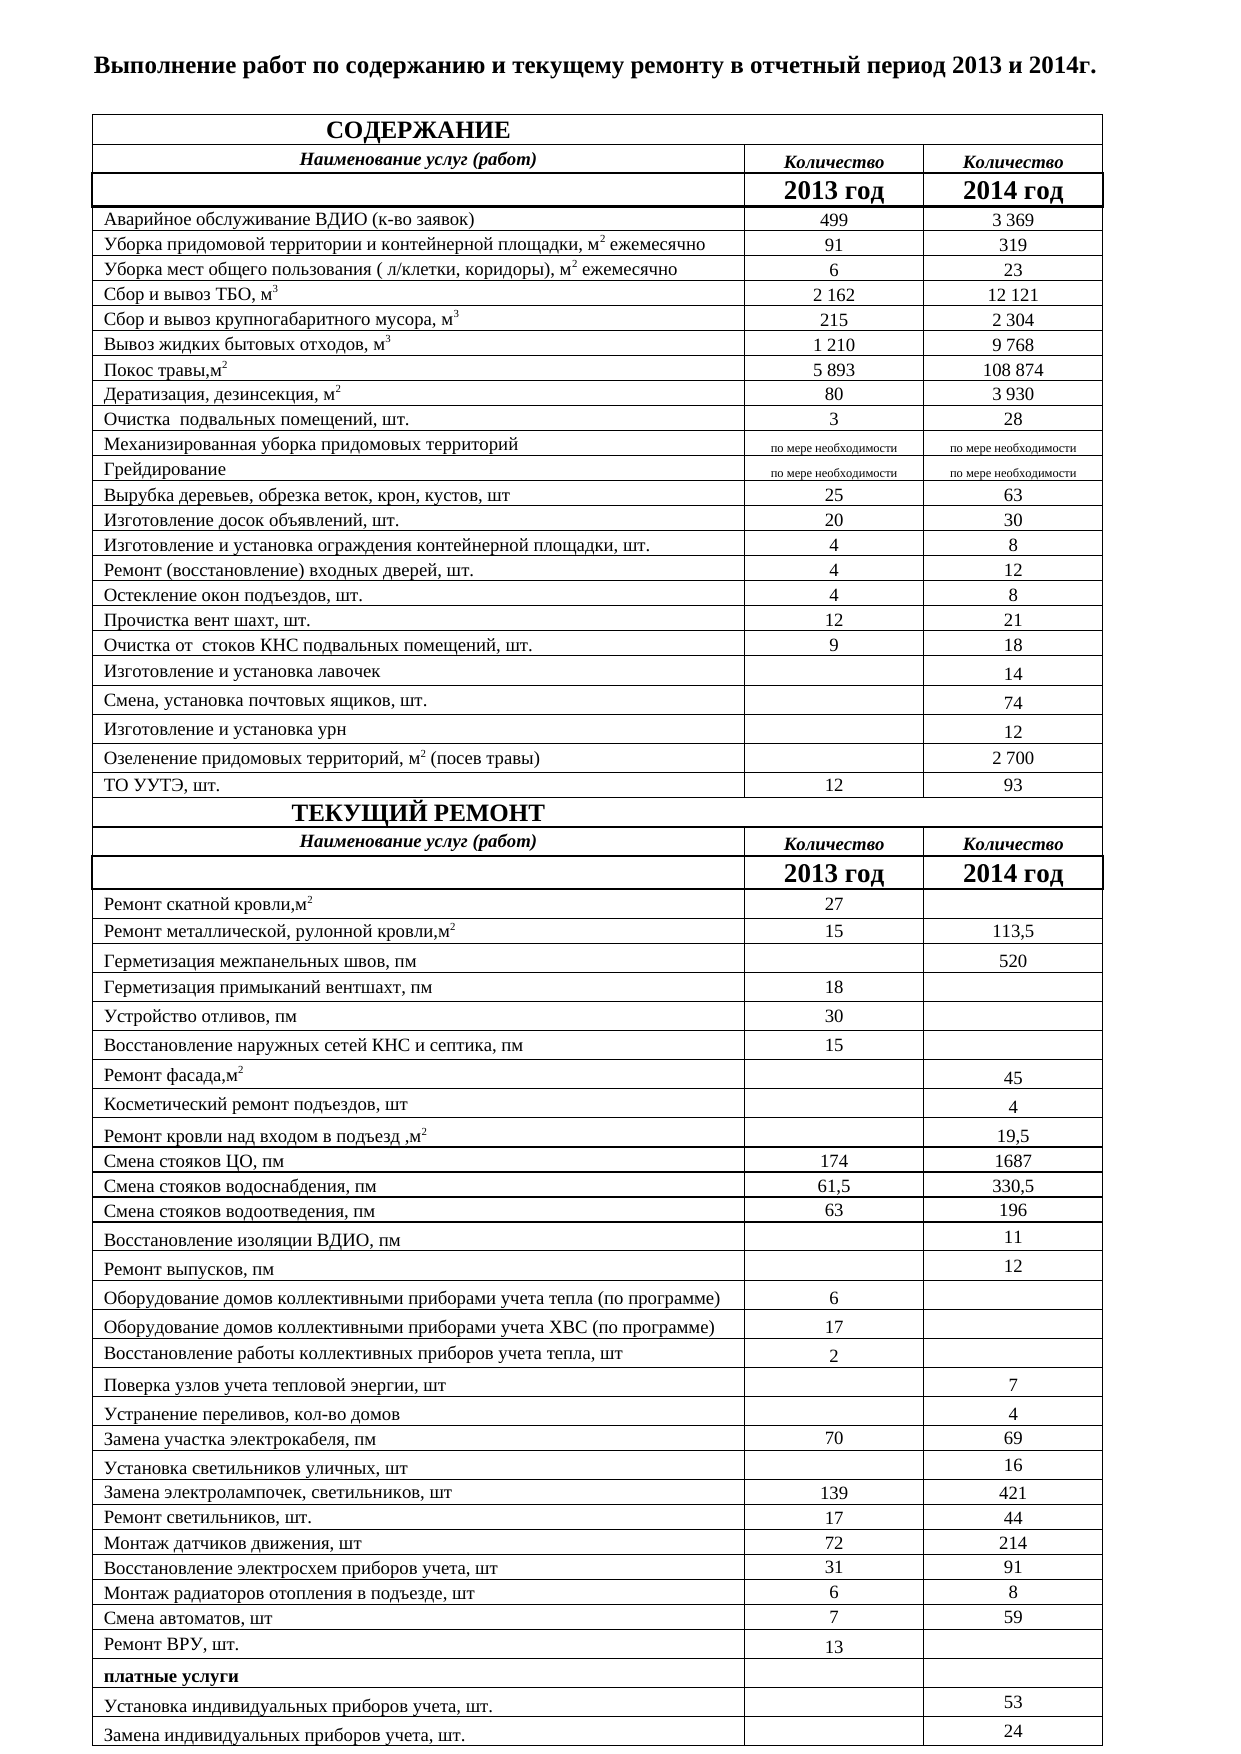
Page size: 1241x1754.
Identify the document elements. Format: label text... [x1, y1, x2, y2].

table_cell 8 [924, 531, 1102, 555]
table_cell 12 121 [924, 281, 1102, 305]
table_cell 12 [924, 715, 1102, 743]
table_cell [745, 1451, 923, 1479]
table_cell ТО УУТЭ, шт. [93, 773, 744, 797]
table_cell 319 [924, 231, 1102, 255]
table_cell [745, 1089, 923, 1117]
table_cell [924, 798, 1102, 826]
table_cell 91 [745, 231, 923, 255]
table_cell 8 [924, 581, 1102, 605]
table_cell 15 [745, 919, 923, 943]
table_cell Ремонт светильников, шт. [93, 1505, 744, 1529]
table_cell Замена электролампочек, светильников, шт [93, 1480, 744, 1504]
table_cell Дератизация, дезинсекция, м2 [93, 381, 744, 405]
table_cell Герметизация примыканий вентшахт, пм [93, 973, 744, 1001]
table_cell 18 [924, 631, 1102, 655]
table_cell 17 [745, 1310, 923, 1338]
table_cell Ремонт ВРУ, шт. [93, 1630, 744, 1658]
table_cell 2 700 [924, 744, 1102, 772]
table_cell 18 [745, 973, 923, 1001]
table_cell Остекление окон подъездов, шт. [93, 581, 744, 605]
table_cell 63 [924, 481, 1102, 505]
table_cell Поверка узлов учета тепловой энергии, шт [93, 1368, 744, 1396]
table_cell 31 [745, 1555, 923, 1579]
table_cell [93, 857, 744, 888]
table_cell 19,5 [924, 1118, 1102, 1146]
table_cell [924, 973, 1102, 1001]
table_cell по мере необходимости [924, 456, 1102, 480]
table_cell 9 [745, 631, 923, 655]
table_cell Озеленение придомовых территорий, м2 (посев травы) [93, 744, 744, 772]
table_cell Прочистка вент шахт, шт. [93, 606, 744, 630]
table_cell 14 [924, 656, 1102, 684]
table_cell 6 [745, 1281, 923, 1308]
table_cell 6 [745, 1580, 923, 1604]
table_cell 28 [924, 406, 1102, 430]
table_cell 53 [924, 1688, 1102, 1716]
table_cell Замена участка электрокабеля, пм [93, 1426, 744, 1450]
table_cell 4 [924, 1089, 1102, 1117]
table_cell 2014 год [924, 174, 1102, 205]
table_cell по мере необходимости [924, 431, 1102, 455]
table_cell Устройство отливов, пм [93, 1002, 744, 1030]
table_cell 69 [924, 1426, 1102, 1450]
table_cell по мере необходимости [745, 431, 923, 455]
table_header СОДЕРЖАНИЕ [93, 115, 744, 144]
table_cell 1687 [924, 1148, 1102, 1171]
table_cell 2013 год [745, 857, 923, 888]
table_cell 421 [924, 1480, 1102, 1504]
table_cell 13 [745, 1630, 923, 1658]
table_cell 63 [745, 1198, 923, 1221]
table_cell 520 [924, 944, 1102, 972]
table_cell Изготовление досок объявлений, шт. [93, 506, 744, 530]
table_cell Смена стояков ЦО, пм [93, 1148, 744, 1171]
table_cell [745, 944, 923, 972]
table_cell 30 [924, 506, 1102, 530]
table_cell 499 [745, 208, 923, 230]
table_cell 2 304 [924, 306, 1102, 330]
table_cell [745, 1717, 923, 1745]
table_cell Косметический ремонт подъездов, шт [93, 1089, 744, 1117]
table_cell Оборудование домов коллективными приборами учета тепла (по программе) [93, 1281, 744, 1308]
table_cell Ремонт кровли над входом в подъезд ,м2 [93, 1118, 744, 1146]
table_cell 45 [924, 1060, 1102, 1088]
table_cell 74 [924, 686, 1102, 713]
table_cell 4 [745, 581, 923, 605]
table_cell 2 [745, 1339, 923, 1367]
text Выполнение работ по содержанию и текущему ремонту в отчетный период 2013 и 2014г. [94, 50, 1106, 79]
table_cell 196 [924, 1198, 1102, 1221]
table_cell по мере необходимости [745, 456, 923, 480]
table_cell 44 [924, 1505, 1102, 1529]
table_cell Покос травы,м2 [93, 356, 744, 380]
table_cell 6 [745, 256, 923, 280]
table_cell [924, 1031, 1102, 1059]
table_cell 9 768 [924, 331, 1102, 355]
table_cell Вывоз жидких бытовых отходов, м3 [93, 331, 744, 355]
table_cell 113,5 [924, 919, 1102, 943]
table_cell 12 [745, 606, 923, 630]
table_cell 11 [924, 1223, 1102, 1250]
table_cell ТЕКУЩИЙ РЕМОНТ [93, 798, 744, 826]
table_cell 214 [924, 1530, 1102, 1554]
table_cell 108 874 [924, 356, 1102, 380]
table_cell Изготовление и установка ограждения контейнерной площадки, шт. [93, 531, 744, 555]
table_cell [924, 1002, 1102, 1030]
table_cell Очистка подвальных помещений, шт. [93, 406, 744, 430]
table_cell [745, 1060, 923, 1088]
table_cell Аварийное обслуживание ВДИО (к-во заявок) [93, 208, 744, 230]
table_cell 3 930 [924, 381, 1102, 405]
table_cell 72 [745, 1530, 923, 1554]
table_header [924, 115, 1102, 144]
table_cell 5 893 [745, 356, 923, 380]
table_cell [924, 1310, 1102, 1338]
table_cell Количество [745, 145, 923, 172]
table_cell 70 [745, 1426, 923, 1450]
table_cell 4 [745, 556, 923, 580]
table_cell 12 [745, 773, 923, 797]
table_cell Восстановление изоляции ВДИО, пм [93, 1223, 744, 1250]
table_cell [924, 1339, 1102, 1367]
table_cell [924, 890, 1102, 918]
table_cell 215 [745, 306, 923, 330]
table_cell 330,5 [924, 1173, 1102, 1196]
table_cell 30 [745, 1002, 923, 1030]
table_cell Монтаж радиаторов отопления в подъезде, шт [93, 1580, 744, 1604]
table_cell Монтаж датчиков движения, шт [93, 1530, 744, 1554]
table_cell Герметизация межпанельных швов, пм [93, 944, 744, 972]
table_cell [745, 1223, 923, 1250]
table_cell 20 [745, 506, 923, 530]
table_cell 27 [745, 890, 923, 918]
table_cell [745, 1397, 923, 1425]
table_cell Уборка мест общего пользования ( л/клетки, коридоры), м2 ежемесячно [93, 256, 744, 280]
table_cell [745, 1659, 923, 1687]
table_cell Сбор и вывоз крупногабаритного мусора, м3 [93, 306, 744, 330]
table_cell Устранение переливов, кол-во домов [93, 1397, 744, 1425]
table_cell 17 [745, 1505, 923, 1529]
table_cell [93, 174, 744, 205]
table_cell 80 [745, 381, 923, 405]
table_cell 21 [924, 606, 1102, 630]
table_cell Механизированная уборка придомовых территорий [93, 431, 744, 455]
table_cell Смена автоматов, шт [93, 1605, 744, 1629]
table_cell Количество [924, 145, 1102, 172]
table_cell 174 [745, 1148, 923, 1171]
table_cell Очистка от стоков КНС подвальных помещений, шт. [93, 631, 744, 655]
table_cell Уборка придомовой территории и контейнерной площадки, м2 ежемесячно [93, 231, 744, 255]
table_cell Смена стояков водоснабдения, пм [93, 1173, 744, 1196]
table_cell [745, 1368, 923, 1396]
table_cell Изготовление и установка лавочек [93, 656, 744, 684]
table_cell [745, 656, 923, 684]
table_cell Сбор и вывоз ТБО, м3 [93, 281, 744, 305]
table_cell 2014 год [924, 857, 1102, 888]
table_cell [745, 1118, 923, 1146]
table_cell [745, 686, 923, 713]
table_cell 24 [924, 1717, 1102, 1745]
table_header [744, 115, 923, 144]
table_cell Наименование услуг (работ) [93, 145, 744, 172]
table_cell 7 [745, 1605, 923, 1629]
table_cell 12 [924, 1251, 1102, 1279]
table_cell 16 [924, 1451, 1102, 1479]
table_cell Наименование услуг (работ) [93, 828, 744, 854]
table_cell Замена индивидуальных приборов учета, шт. [93, 1717, 744, 1745]
table_cell 8 [924, 1580, 1102, 1604]
table_cell 59 [924, 1605, 1102, 1629]
table_cell 7 [924, 1368, 1102, 1396]
table_cell 25 [745, 481, 923, 505]
table_cell [924, 1630, 1102, 1658]
table_cell платные услуги [93, 1659, 744, 1687]
table_cell Грейдирование [93, 456, 744, 480]
table_cell 4 [745, 531, 923, 555]
table_cell 91 [924, 1555, 1102, 1579]
table_cell Количество [924, 828, 1102, 854]
table_cell Ремонт выпусков, пм [93, 1251, 744, 1279]
table_cell Вырубка деревьев, обрезка веток, крон, кустов, шт [93, 481, 744, 505]
table_cell Смена, установка почтовых ящиков, шт. [93, 686, 744, 713]
table_cell 3 369 [924, 208, 1102, 230]
table_cell 2013 год [745, 174, 923, 205]
table_cell 12 [924, 556, 1102, 580]
table_cell Изготовление и установка урн [93, 715, 744, 743]
table_cell [745, 744, 923, 772]
table_cell [924, 1659, 1102, 1687]
table_cell Восстановление наружных сетей КНС и септика, пм [93, 1031, 744, 1059]
table_cell Восстановление электросхем приборов учета, шт [93, 1555, 744, 1579]
table_cell Восстановление работы коллективных приборов учета тепла, шт [93, 1339, 744, 1367]
table_cell 61,5 [745, 1173, 923, 1196]
table_cell Ремонт (восстановление) входных дверей, шт. [93, 556, 744, 580]
table_cell 3 [745, 406, 923, 430]
table_cell [745, 1251, 923, 1279]
table_cell [745, 715, 923, 743]
table_cell 23 [924, 256, 1102, 280]
table_cell [744, 798, 923, 826]
table_cell Смена стояков водоотведения, пм [93, 1198, 744, 1221]
table_cell 2 162 [745, 281, 923, 305]
table_cell Установка светильников уличных, шт [93, 1451, 744, 1479]
table_cell 139 [745, 1480, 923, 1504]
table_cell Ремонт скатной кровли,м2 [93, 890, 744, 918]
table_cell Ремонт фасада,м2 [93, 1060, 744, 1088]
table_cell Количество [745, 828, 923, 854]
table_cell Ремонт металлической, рулонной кровли,м2 [93, 919, 744, 943]
table_cell [924, 1281, 1102, 1308]
table_cell 93 [924, 773, 1102, 797]
table_cell Оборудование домов коллективными приборами учета ХВС (по программе) [93, 1310, 744, 1338]
table_cell 15 [745, 1031, 923, 1059]
table_cell 1 210 [745, 331, 923, 355]
table_cell 4 [924, 1397, 1102, 1425]
table_cell [745, 1688, 923, 1716]
table_cell Установка индивидуальных приборов учета, шт. [93, 1688, 744, 1716]
